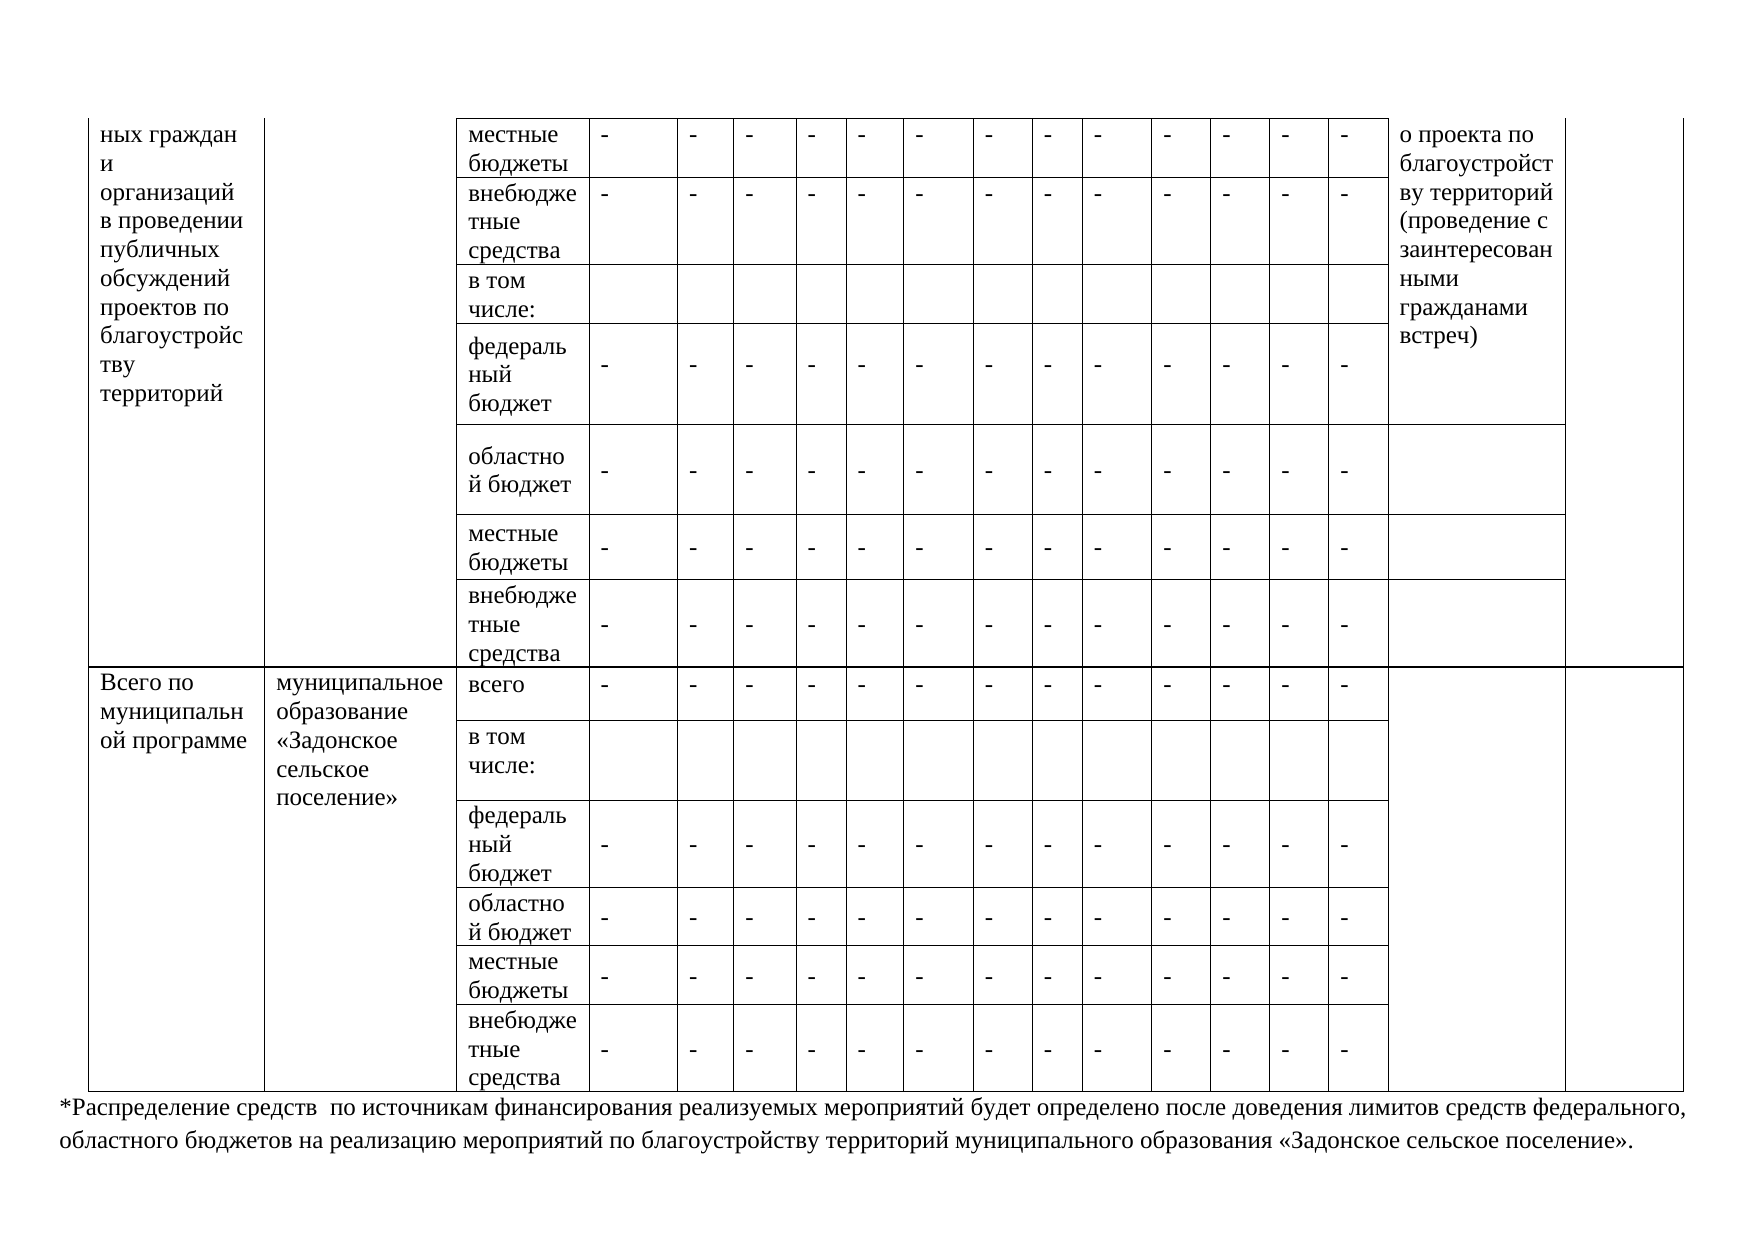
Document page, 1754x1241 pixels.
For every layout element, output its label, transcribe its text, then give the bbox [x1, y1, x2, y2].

table_cell - [1270, 515, 1328, 579]
table_cell - [1033, 801, 1082, 887]
table_cell - [1270, 946, 1328, 1004]
table_cell - [678, 1005, 733, 1091]
table_cell [904, 265, 973, 322]
table_cell - [734, 178, 796, 264]
table_cell - [1152, 668, 1210, 720]
text *Распределение средств по источникам финансирования реализуемых мероприятий будет определено после доведения лимитов средств федерального, областного бюджетов на реализацию мероприятий по благоустройству территорий муниципального образования «Задонское сельское поселение». [59, 1092, 1695, 1154]
table_cell - [904, 668, 973, 720]
table_cell - [1033, 946, 1082, 1004]
table_cell - [974, 1005, 1032, 1091]
table_cell - [1270, 801, 1328, 887]
table_cell [1389, 580, 1565, 666]
table_cell - [847, 119, 903, 177]
table_cell - [1270, 119, 1328, 177]
table_cell - [1329, 668, 1388, 720]
table_cell - [1329, 888, 1388, 945]
table_cell - [590, 801, 677, 887]
table_cell - [1211, 425, 1269, 514]
table_cell - [590, 668, 677, 720]
table_cell - [1270, 1005, 1328, 1091]
table_cell - [590, 515, 677, 579]
table_cell - [797, 119, 846, 177]
table_cell [1083, 265, 1151, 322]
table_cell - [1270, 668, 1328, 720]
table_cell - [1033, 324, 1082, 424]
table_cell - [1033, 1005, 1082, 1091]
table_cell - [847, 178, 903, 264]
table_cell - [904, 801, 973, 887]
table_cell - [1270, 178, 1328, 264]
table_cell - [678, 888, 733, 945]
table_cell - [1329, 515, 1388, 579]
table_cell - [1152, 425, 1210, 514]
table_cell - [678, 946, 733, 1004]
table_cell - [734, 580, 796, 666]
table_cell - [1152, 580, 1210, 666]
table_cell - [678, 425, 733, 514]
table_cell [1083, 721, 1151, 799]
table_cell [797, 265, 846, 322]
table_cell - [1211, 888, 1269, 945]
table_cell - [734, 1005, 796, 1091]
table_cell - [974, 580, 1032, 666]
table_cell [974, 265, 1032, 322]
table_cell - [1152, 515, 1210, 579]
table_cell в том числе: [457, 721, 589, 799]
table_cell [734, 265, 796, 322]
table_cell [797, 721, 846, 799]
table_cell - [1083, 178, 1151, 264]
table_cell - [590, 580, 677, 666]
table_cell внебюджетные средства [457, 178, 589, 264]
table_cell - [590, 1005, 677, 1091]
table_cell - [1270, 580, 1328, 666]
table_cell - [974, 425, 1032, 514]
table_cell - [974, 324, 1032, 424]
table_cell - [1033, 580, 1082, 666]
table_cell - [734, 324, 796, 424]
table_cell - [797, 946, 846, 1004]
table_cell - [847, 324, 903, 424]
table_cell - [734, 668, 796, 720]
table_cell - [904, 1005, 973, 1091]
table_cell - [1329, 324, 1388, 424]
table_cell - [1329, 946, 1388, 1004]
table_cell областной бюджет [457, 425, 589, 514]
table_cell - [847, 580, 903, 666]
table_cell - [1152, 946, 1210, 1004]
table_cell - [1211, 801, 1269, 887]
table_cell [590, 721, 677, 799]
table_cell - [797, 515, 846, 579]
table_cell муниципальное образование «Задонское сельское поселение» [265, 668, 456, 1091]
table_cell внебюджетные средства [457, 580, 589, 666]
table_cell [847, 265, 903, 322]
table_cell - [678, 324, 733, 424]
table_cell - [904, 888, 973, 945]
table_cell - [1270, 425, 1328, 514]
table_cell местные бюджеты [457, 119, 589, 177]
table_cell - [1329, 1005, 1388, 1091]
table_cell - [678, 515, 733, 579]
table_cell [1270, 265, 1328, 322]
table_cell - [1211, 580, 1269, 666]
table_cell - [1152, 888, 1210, 945]
table_cell - [734, 888, 796, 945]
table_cell [1329, 265, 1388, 322]
table_cell - [1033, 178, 1082, 264]
table_cell - [1211, 515, 1269, 579]
table_cell местные бюджеты [457, 946, 589, 1004]
table_cell - [734, 119, 796, 177]
table_cell - [904, 515, 973, 579]
table_cell [734, 721, 796, 799]
table_cell [1033, 265, 1082, 322]
table_cell [1033, 721, 1082, 799]
table_cell - [590, 888, 677, 945]
table_cell [1211, 721, 1269, 799]
table_cell - [974, 119, 1032, 177]
table_cell [1389, 425, 1565, 514]
table_cell - [904, 946, 973, 1004]
table_cell - [974, 888, 1032, 945]
table_cell в том числе: [457, 265, 589, 322]
table_cell - [1033, 668, 1082, 720]
table_cell [678, 265, 733, 322]
table_cell - [1211, 1005, 1269, 1091]
table_cell - [1033, 119, 1082, 177]
table_cell - [1152, 801, 1210, 887]
table_cell - [678, 668, 733, 720]
table_cell - [1152, 1005, 1210, 1091]
table_cell - [734, 425, 796, 514]
table_cell - [734, 801, 796, 887]
table_cell - [904, 580, 973, 666]
table_cell - [1152, 324, 1210, 424]
table_cell - [797, 425, 846, 514]
table_cell - [1152, 178, 1210, 264]
table_cell - [1083, 801, 1151, 887]
table_cell - [678, 801, 733, 887]
table_cell [974, 721, 1032, 799]
table_cell - [1211, 178, 1269, 264]
table_cell - [797, 888, 846, 945]
table_cell - [847, 946, 903, 1004]
table_cell - [1083, 888, 1151, 945]
table_cell - [1211, 324, 1269, 424]
table_cell [847, 721, 903, 799]
table_cell - [1152, 119, 1210, 177]
table_cell - [678, 178, 733, 264]
table_cell - [904, 178, 973, 264]
table_cell внебюджетные средства [457, 1005, 589, 1091]
table_cell - [1329, 178, 1388, 264]
table_cell - [847, 515, 903, 579]
table_cell - [734, 946, 796, 1004]
table_cell - [1211, 119, 1269, 177]
table_cell - [678, 580, 733, 666]
table_cell - [678, 119, 733, 177]
table_cell [1270, 721, 1328, 799]
table_cell [1329, 721, 1388, 799]
table_cell - [797, 668, 846, 720]
table_cell - [734, 515, 796, 579]
table_cell - [1329, 801, 1388, 887]
table_cell [1389, 515, 1565, 579]
table_cell [904, 721, 973, 799]
table_cell - [1083, 668, 1151, 720]
table_cell [1389, 668, 1565, 1091]
table_cell - [1033, 515, 1082, 579]
table_cell [1566, 668, 1683, 1091]
table_cell - [904, 119, 973, 177]
table_cell - [1083, 946, 1151, 1004]
table_cell - [797, 580, 846, 666]
table_cell - [590, 425, 677, 514]
table_cell всего [457, 668, 589, 720]
table_cell местные бюджеты [457, 515, 589, 579]
table_cell - [797, 801, 846, 887]
table_cell - [1083, 119, 1151, 177]
table_cell [1152, 265, 1210, 322]
table_cell - [974, 178, 1032, 264]
table_cell - [974, 668, 1032, 720]
table_cell - [847, 801, 903, 887]
table_cell - [590, 178, 677, 264]
table_cell - [1083, 425, 1151, 514]
table_cell - [590, 946, 677, 1004]
table_cell федеральный бюджет [457, 801, 589, 887]
table_cell - [904, 425, 973, 514]
table_cell - [1329, 580, 1388, 666]
table_cell - [847, 888, 903, 945]
table_cell - [1083, 580, 1151, 666]
table_cell [1152, 721, 1210, 799]
table_cell - [1211, 946, 1269, 1004]
table_cell [590, 265, 677, 322]
table_cell - [847, 425, 903, 514]
table_cell - [1211, 668, 1269, 720]
table_cell - [904, 324, 973, 424]
table_cell - [1033, 425, 1082, 514]
table_cell - [590, 119, 677, 177]
table_cell федеральный бюджет [457, 324, 589, 424]
table_cell - [1270, 324, 1328, 424]
table_cell - [847, 1005, 903, 1091]
table_cell - [1270, 888, 1328, 945]
table_cell - [1329, 425, 1388, 514]
table_cell [1211, 265, 1269, 322]
table_cell - [1083, 324, 1151, 424]
table_cell - [847, 668, 903, 720]
table_cell - [797, 178, 846, 264]
table_cell - [1083, 515, 1151, 579]
table_cell - [974, 515, 1032, 579]
table_cell - [974, 946, 1032, 1004]
table_cell - [1033, 888, 1082, 945]
table_cell Всего по муниципальной программе [89, 668, 264, 1091]
table_cell - [1329, 119, 1388, 177]
table_cell [678, 721, 733, 799]
table_cell - [1083, 1005, 1151, 1091]
table_cell областной бюджет [457, 888, 589, 945]
table_cell - [590, 324, 677, 424]
table_cell - [974, 801, 1032, 887]
table_cell - [797, 1005, 846, 1091]
table_cell - [797, 324, 846, 424]
